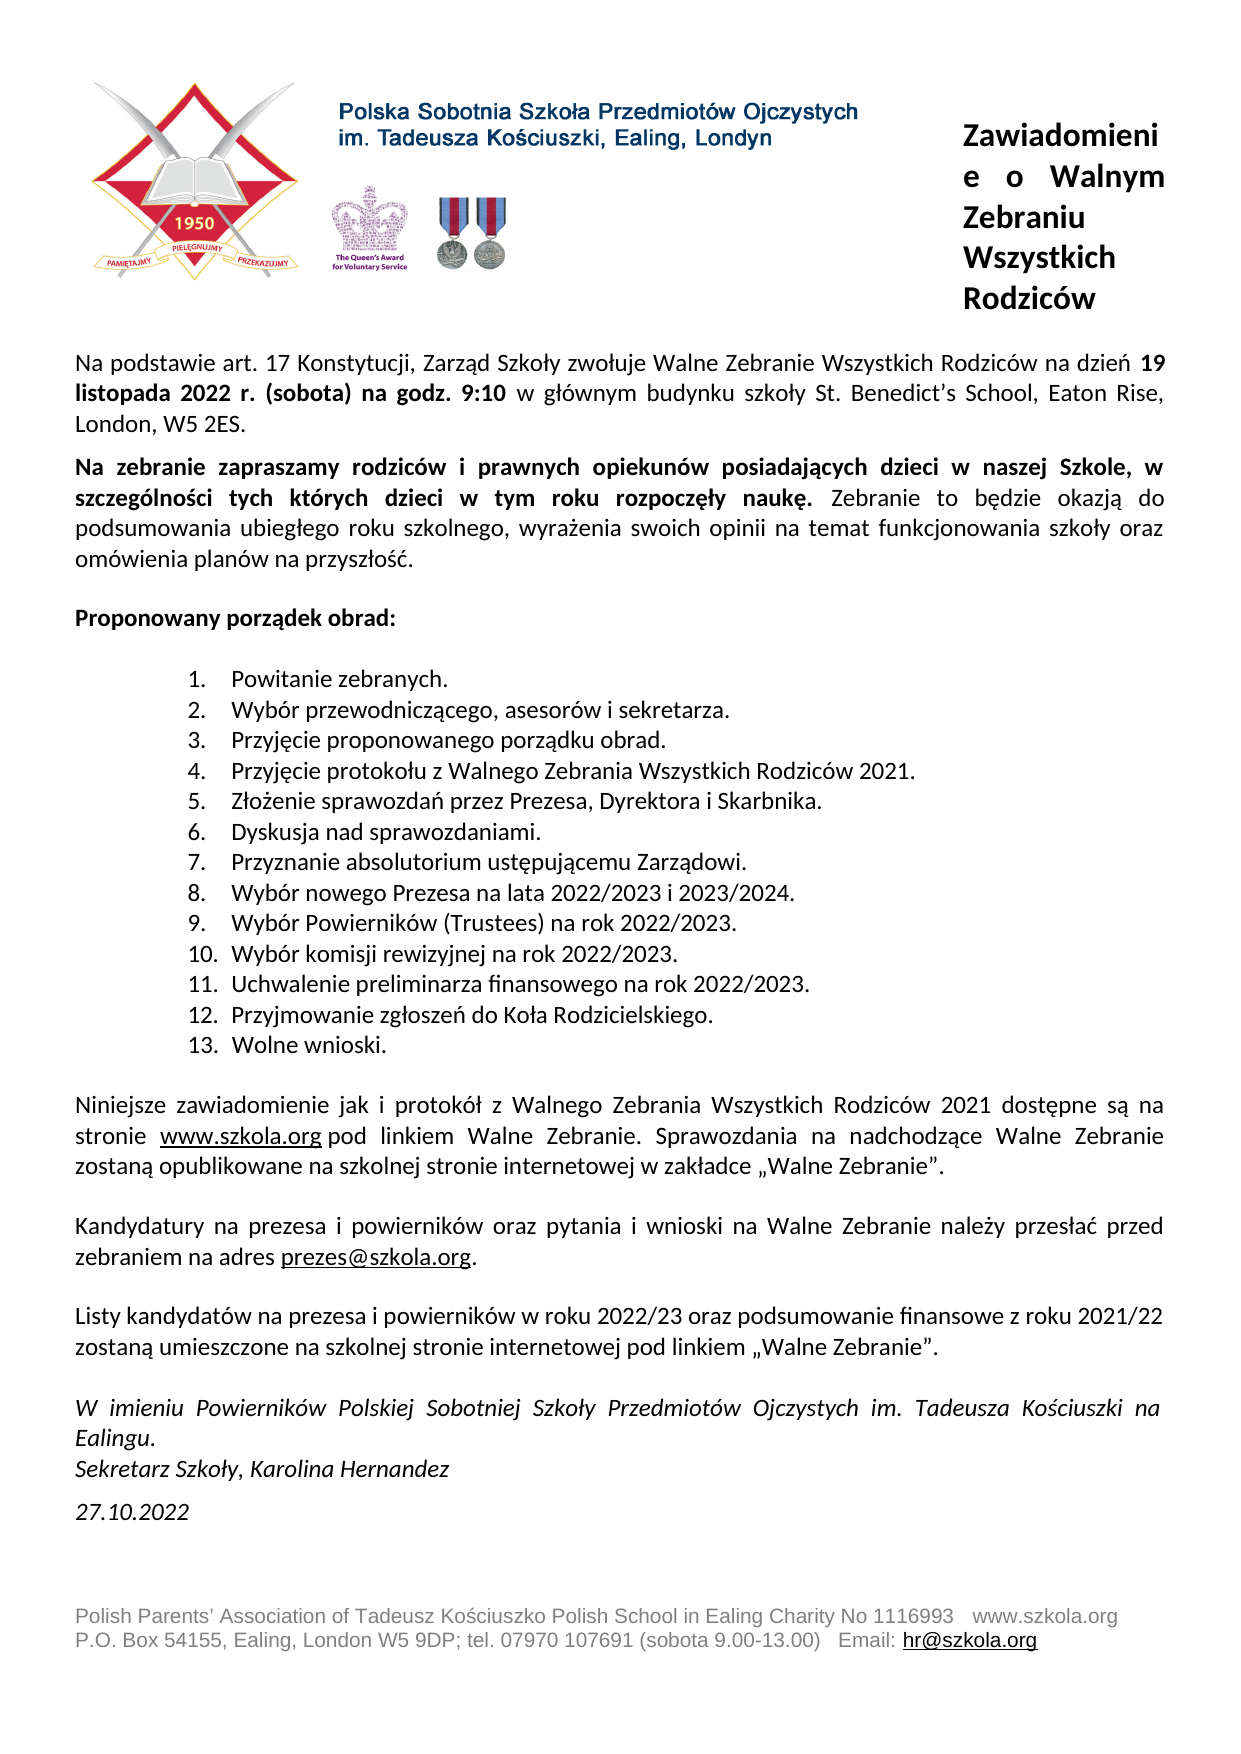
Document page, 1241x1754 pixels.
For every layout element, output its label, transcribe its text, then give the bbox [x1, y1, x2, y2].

text Proponowany porządek obrad: [75, 602, 1165, 633]
text Sekretarz Szkoły, Karolina Hernandez [75, 1453, 1165, 1483]
list Wybór przewodniczącego, asesorów i sekretarza. [187, 694, 1165, 724]
text Na zebranie zapraszamy rodziców i prawnych opiekunów posiadających dzieci w naszej Szkole, w szczególności tych których dzieci w tym roku rozpoczęły naukę. Zebranie to będzie okazją do podsumowania ubiegłego roku szkolnego, wyrażenia swoich opinii na temat funkcjonowania szkoły oraz omówienia planów na przyszłość. [75, 451, 1165, 573]
list Wybór komisji rewizyjnej na rok 2022/2023. [187, 938, 1165, 969]
list Przyjęcie proponowanego porządku obrad. [187, 724, 1165, 755]
text 27.10.2022 [75, 1496, 1165, 1526]
text Na podstawie art. 17 Konstytucji, Zarząd Szkoły zwołuje Walne Zebranie Wszystkich Rodziców na dzień 19 listopada 2022 r. (sobota) na godz. 9:10 w głównym budynku szkoły St. Benedict’s School, Eaton Rise, London, W5 2ES. [75, 347, 1165, 439]
list Złożenie sprawozdań przez Prezesa, Dyrektora i Skarbnika. [187, 786, 1165, 816]
list Wybór nowego Prezesa na lata 2022/2023 i 2023/2024. [187, 877, 1165, 908]
list Przyjmowanie zgłoszeń do Koła Rodzicielskiego. [187, 999, 1165, 1030]
text W imieniu Powierników Polskiej Sobotniej Szkoły Przedmiotów Ojczystych im. Tadeusza Kościuszki na Ealingu. [75, 1392, 1165, 1453]
list Przyznanie absolutorium ustępującemu Zarządowi. [187, 847, 1165, 877]
text 13. Wolne wnioski. [187, 1030, 1165, 1060]
text Zawiadomienie o Walnym Zebraniu Wszystkich Rodziców [75, 114, 1165, 318]
list Przyjęcie protokołu z Walnego Zebrania Wszystkich Rodziców 2021. [187, 755, 1165, 786]
text Kandydatury na prezesa i powierników oraz pytania i wnioski na Walne Zebranie należy przesłać przed zebraniem na adres prezes@szkola.org. [75, 1210, 1165, 1271]
list Uchwalenie preliminarza finansowego na rok 2022/2023. [187, 969, 1165, 999]
text Listy kandydatów na prezesa i powierników w roku 2022/23 oraz podsumowanie finansowe z roku 2021/22 zostaną umieszczone na szkolnej stronie internetowej pod linkiem „Walne Zebranie”. [75, 1300, 1165, 1361]
list Dyskusja nad sprawozdaniami. [187, 816, 1165, 847]
list Powitanie zebranych. [187, 663, 1165, 694]
list Wybór Powierników (Trustees) na rok 2022/2023. [187, 908, 1165, 938]
text Niniejsze zawiadomienie jak i protokół z Walnego Zebrania Wszystkich Rodziców 2021 dostępne są na stronie www.szkola.org pod linkiem Walne Zebranie. Sprawozdania na nadchodzące Walne Zebranie zostaną opublikowane na szkolnej stronie internetowej w zakładce „Walne Zebranie”. [75, 1089, 1165, 1181]
picture [70, 61, 942, 303]
